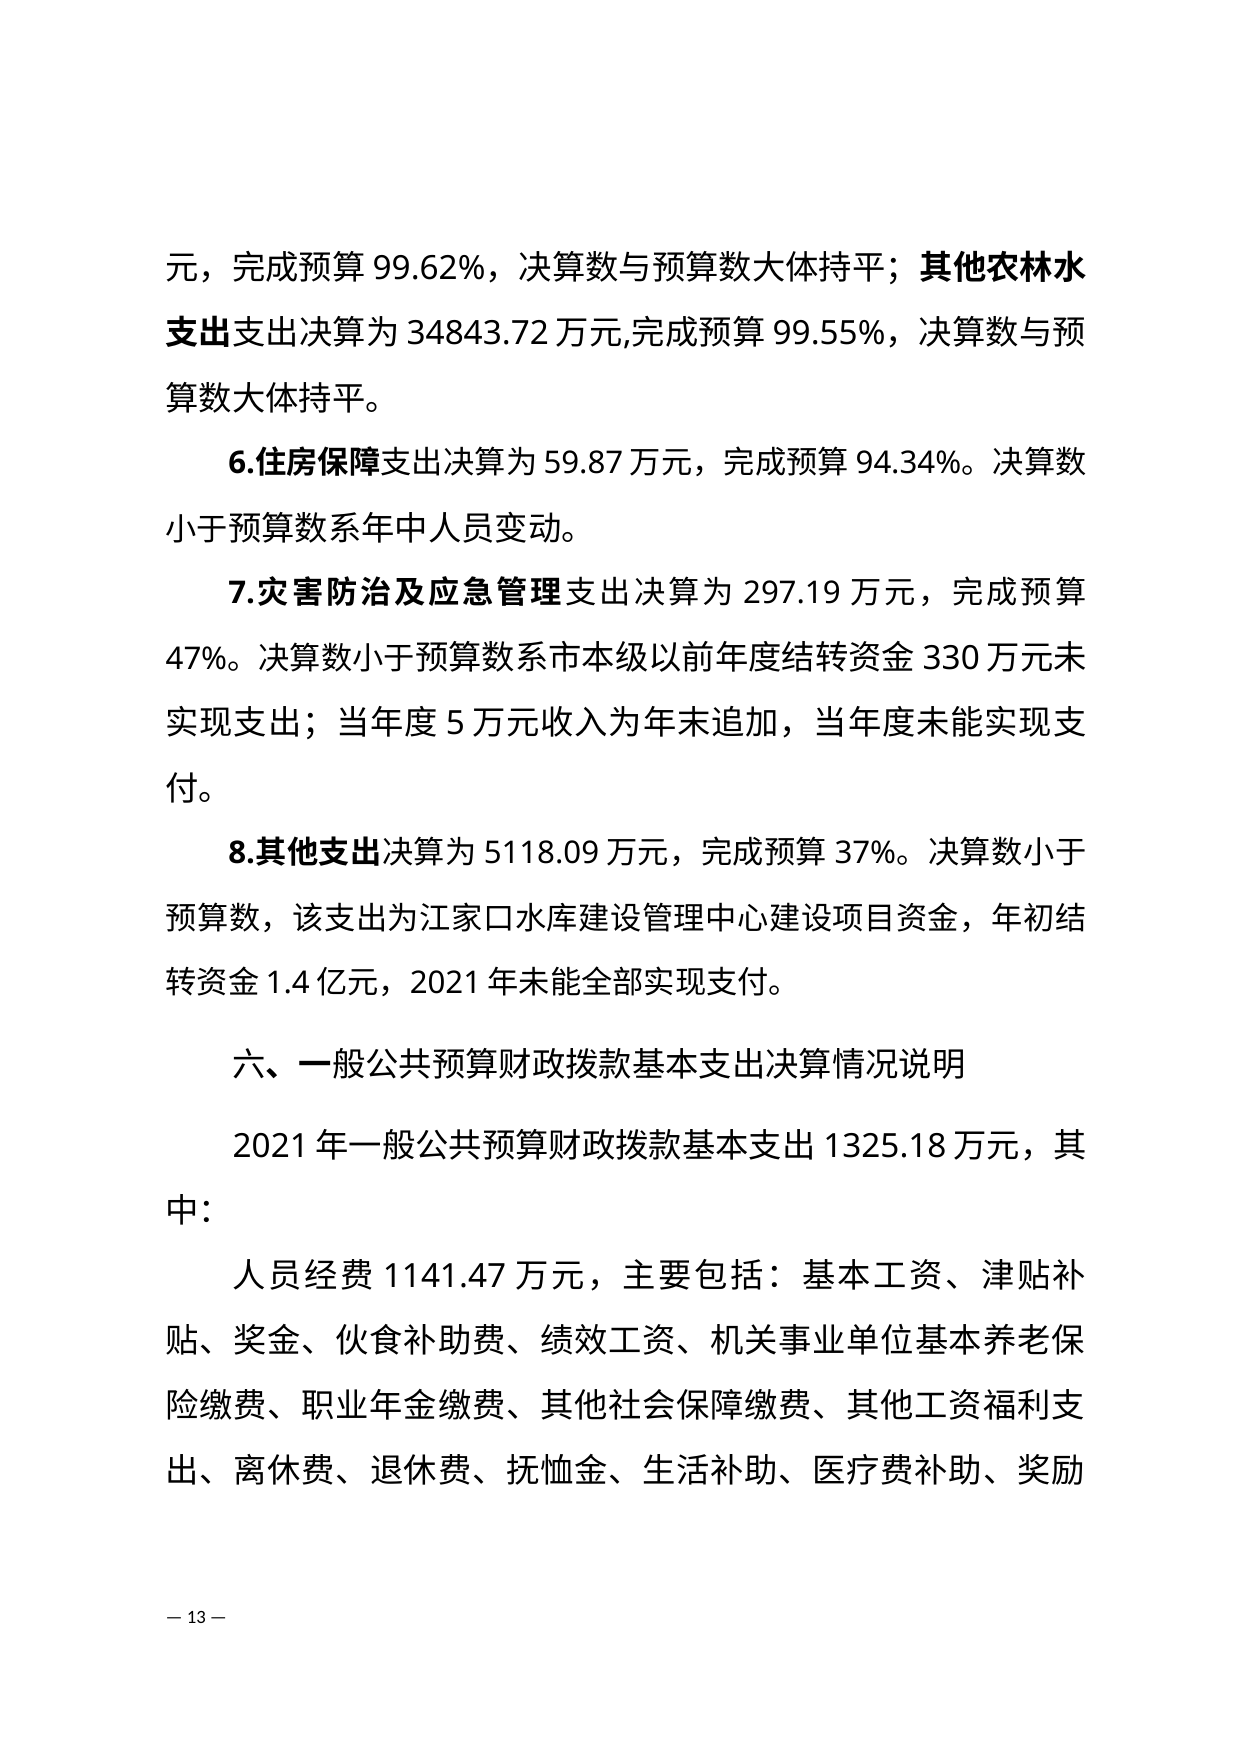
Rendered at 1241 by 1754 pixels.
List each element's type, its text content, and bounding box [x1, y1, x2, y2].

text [165, 1241, 1087, 1501]
list 6.住房保障支出决算为59.87万元，完成预算94.34%。决算数小于预算数系年中人员变动。 [165, 428, 1087, 558]
list 7.灾害防治及应急管理支出决算为297.19万元，完成预算47%。决算数小于预算数系市本级以前年度结转资金330万元未实现支出；当年度5万元收入为年末追加，当年度未能实现支付。 [165, 558, 1087, 818]
text 六、一般公共预算财政拨款基本支出决算情况说明 [165, 1029, 1087, 1094]
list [165, 233, 1087, 428]
list 8.其他支出决算为5118.09万元，完成预算37%。决算数小于预算数，该支出为江家口水库建设管理中心建设项目资金，年初结转资金1.4亿元，2021年未能全部实现支付。 [165, 818, 1087, 1013]
text 2021年一般公共预算财政拨款基本支出1325.18万元，其中： [165, 1111, 1087, 1241]
